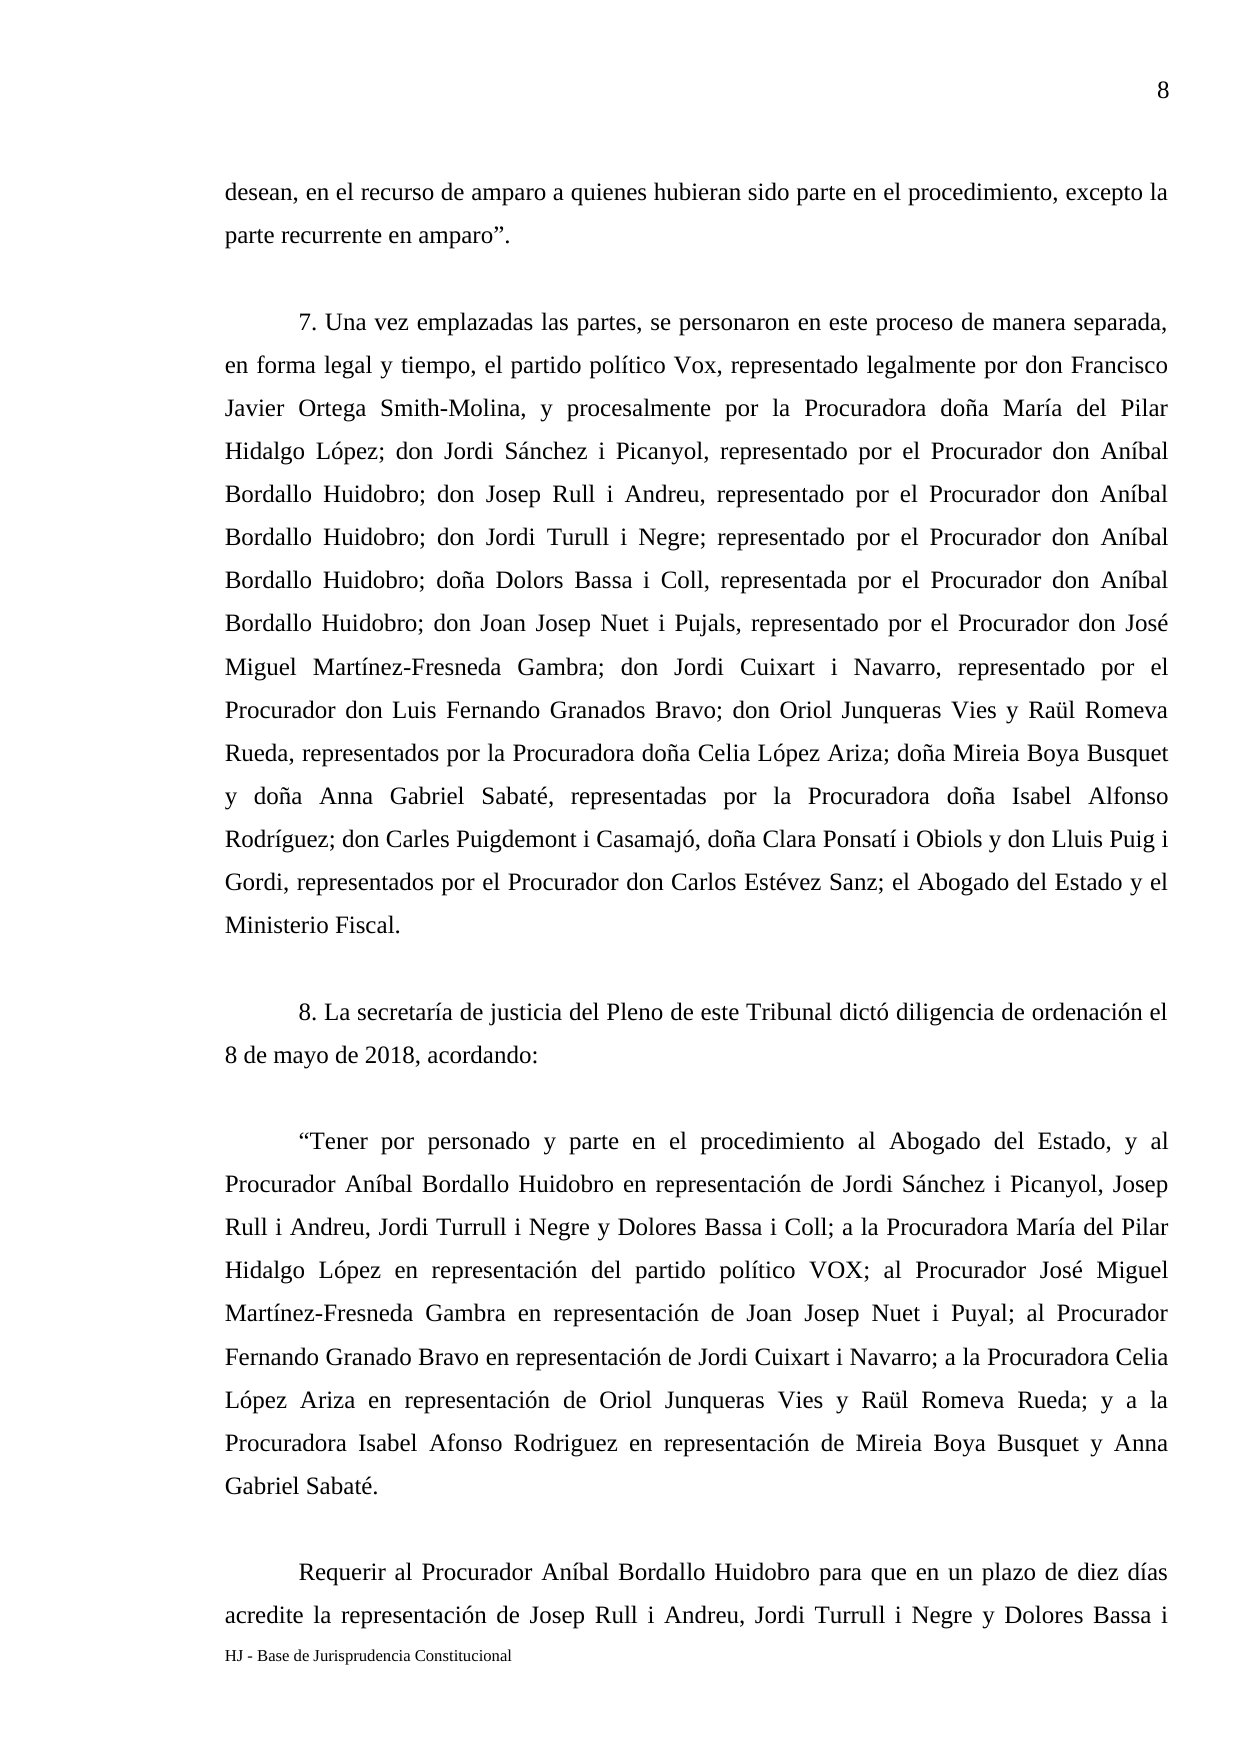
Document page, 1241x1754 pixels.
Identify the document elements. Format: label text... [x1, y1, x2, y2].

text 7. Una vez emplazadas las partes, se personaron en este proceso de manera separada, en forma legal y tiempo, el partido político Vox, representado legalmente por don Francisco Javier Ortega Smith-Molina, y procesalmente por la Procuradora doña María del Pilar Hidalgo López; don Jordi Sánchez i Picanyol, representado por el Procurador don Aníbal Bordallo Huidobro; don Josep Rull i Andreu, representado por el Procurador don Aníbal Bordallo Huidobro; don Jordi Turull i Negre; representado por el Procurador don Aníbal Bordallo Huidobro; doña Dolors Bassa i Coll, representada por el Procurador don Aníbal Bordallo Huidobro; don Joan Josep Nuet i Pujals, representado por el Procurador don José Miguel Martínez-Fresneda Gambra; don Jordi Cuixart i Navarro, representado por el Procurador don Luis Fernando Granados Bravo; don Oriol Junqueras Vies y Raül Romeva Rueda, representados por la Procuradora doña Celia López Ariza; doña Mireia Boya Busquet y doña Anna Gabriel Sabaté, representadas por la Procuradora doña Isabel Alfonso Rodríguez; don Carles Puigdemont i Casamajó, doña Clara Ponsatí i Obiols y don Lluis Puig i Gordi, representados por el Procurador don Carlos Estévez Sanz; el Abogado del Estado y el Ministerio Fiscal. [224, 307, 1169, 939]
text “Tener por personado y parte en el procedimiento al Abogado del Estado, y al Procurador Aníbal Bordallo Huidobro en representación de Jordi Sánchez i Picanyol, Josep Rull i Andreu, Jordi Turrull i Negre y Dolores Bassa i Coll; a la Procuradora María del Pilar Hidalgo López en representación del partido político VOX; al Procurador José Miguel Martínez-Fresneda Gambra en representación de Joan Josep Nuet i Puyal; al Procurador Fernando Granado Bravo en representación de Jordi Cuixart i Navarro; a la Procuradora Celia López Ariza en representación de Oriol Junqueras Vies y Raül Romeva Rueda; y a la Procuradora Isabel Afonso Rodriguez en representación de Mireia Boya Busquet y Anna Gabriel Sabaté. [224, 1126, 1169, 1500]
text 8. La secretaría de justicia del Pleno de este Tribunal dictó diligencia de ordenación el 8 de mayo de 2018, acordando: [224, 997, 1169, 1068]
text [224, 1557, 1169, 1629]
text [224, 177, 1169, 249]
